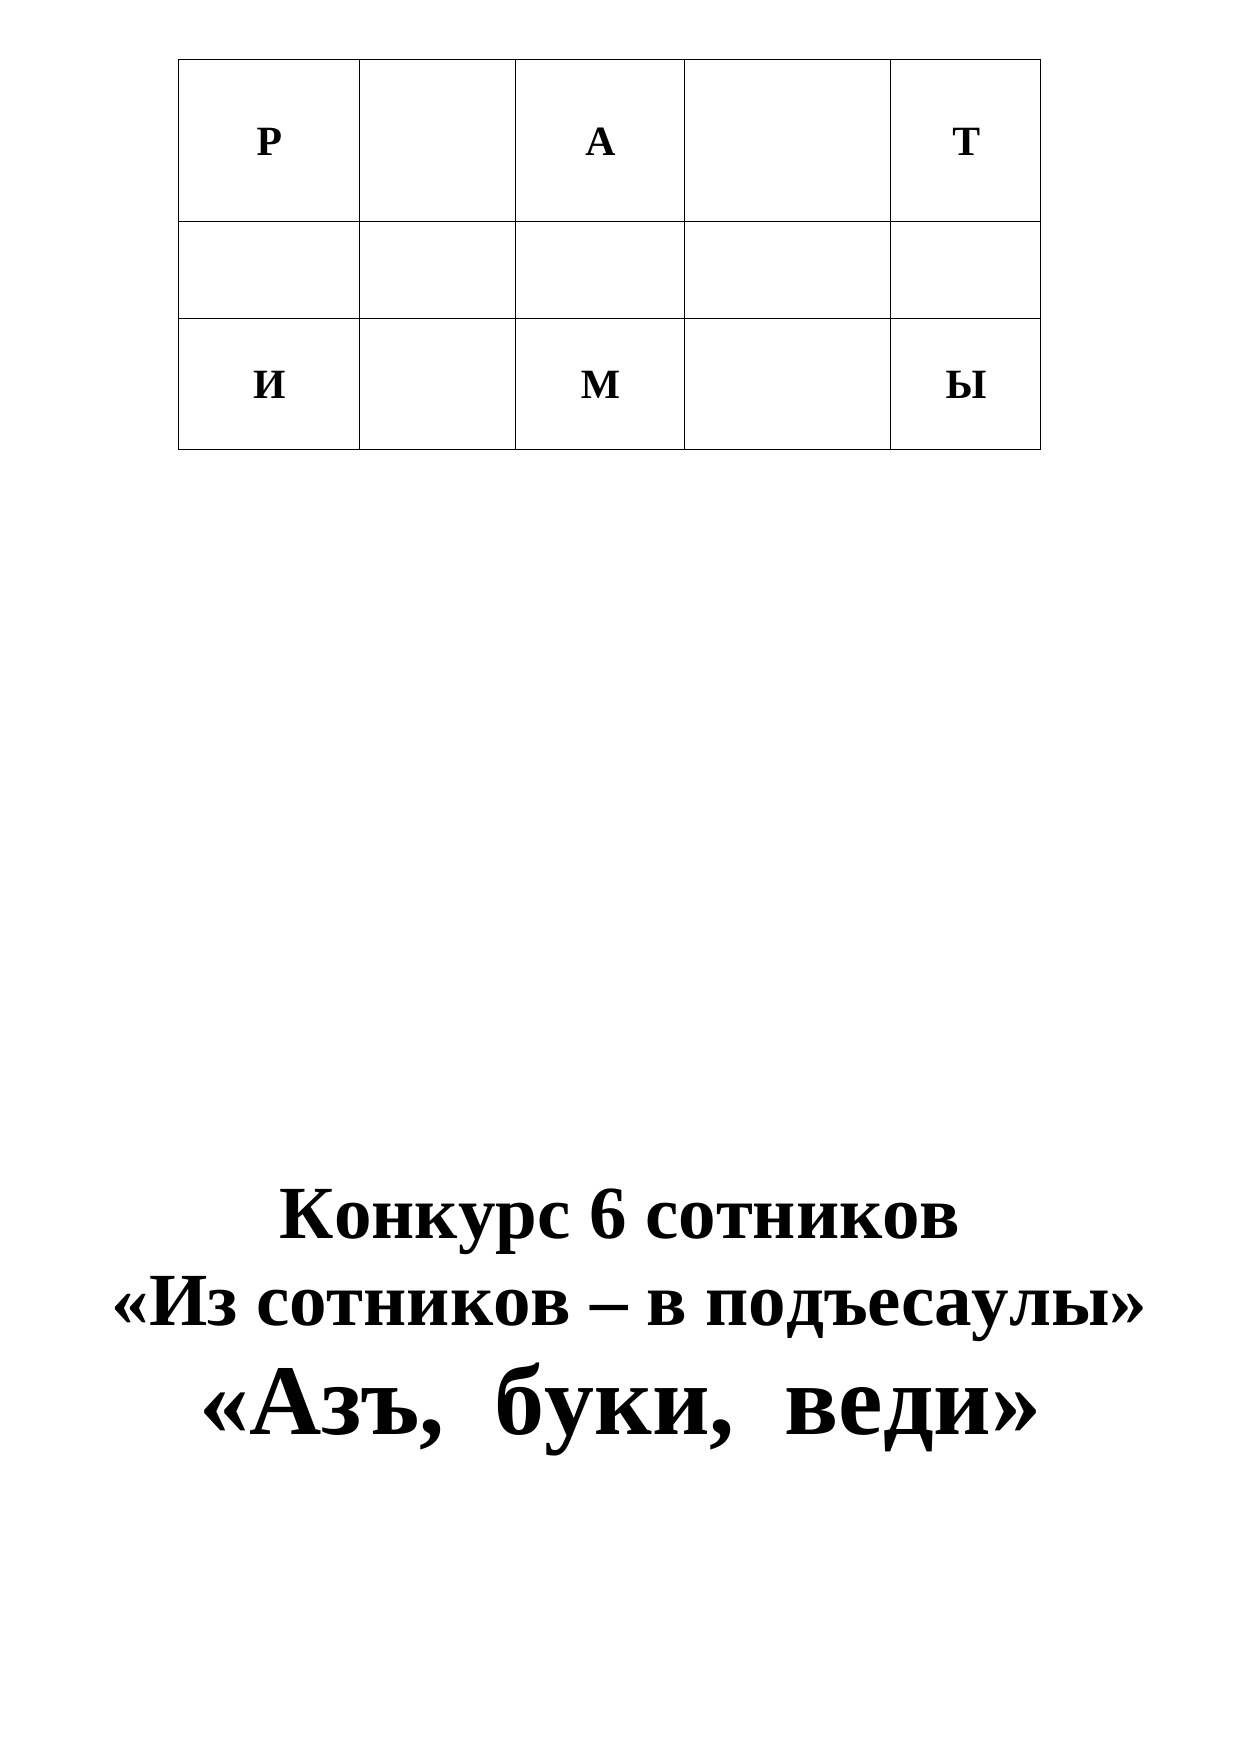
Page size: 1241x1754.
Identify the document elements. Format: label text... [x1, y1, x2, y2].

table_cell [891, 222, 1040, 317]
text «Из сотников – в подъесаулы» [59, 1255, 1181, 1341]
table_cell М [516, 319, 684, 449]
table_cell [360, 222, 515, 317]
table_cell [685, 222, 890, 317]
text «Азъ, буки, веди» [59, 1341, 1181, 1456]
table_cell [516, 222, 684, 317]
table_cell Р [179, 60, 359, 221]
text Конкурс 6 сотников [59, 1169, 1181, 1255]
table_cell [179, 222, 359, 317]
table_cell [685, 60, 890, 221]
table_cell И [179, 319, 359, 449]
table_cell Ы [891, 319, 1040, 449]
table_cell [360, 319, 515, 449]
table_cell А [516, 60, 684, 221]
table_cell [360, 60, 515, 221]
table_cell Т [891, 60, 1040, 221]
table_cell [685, 319, 890, 449]
